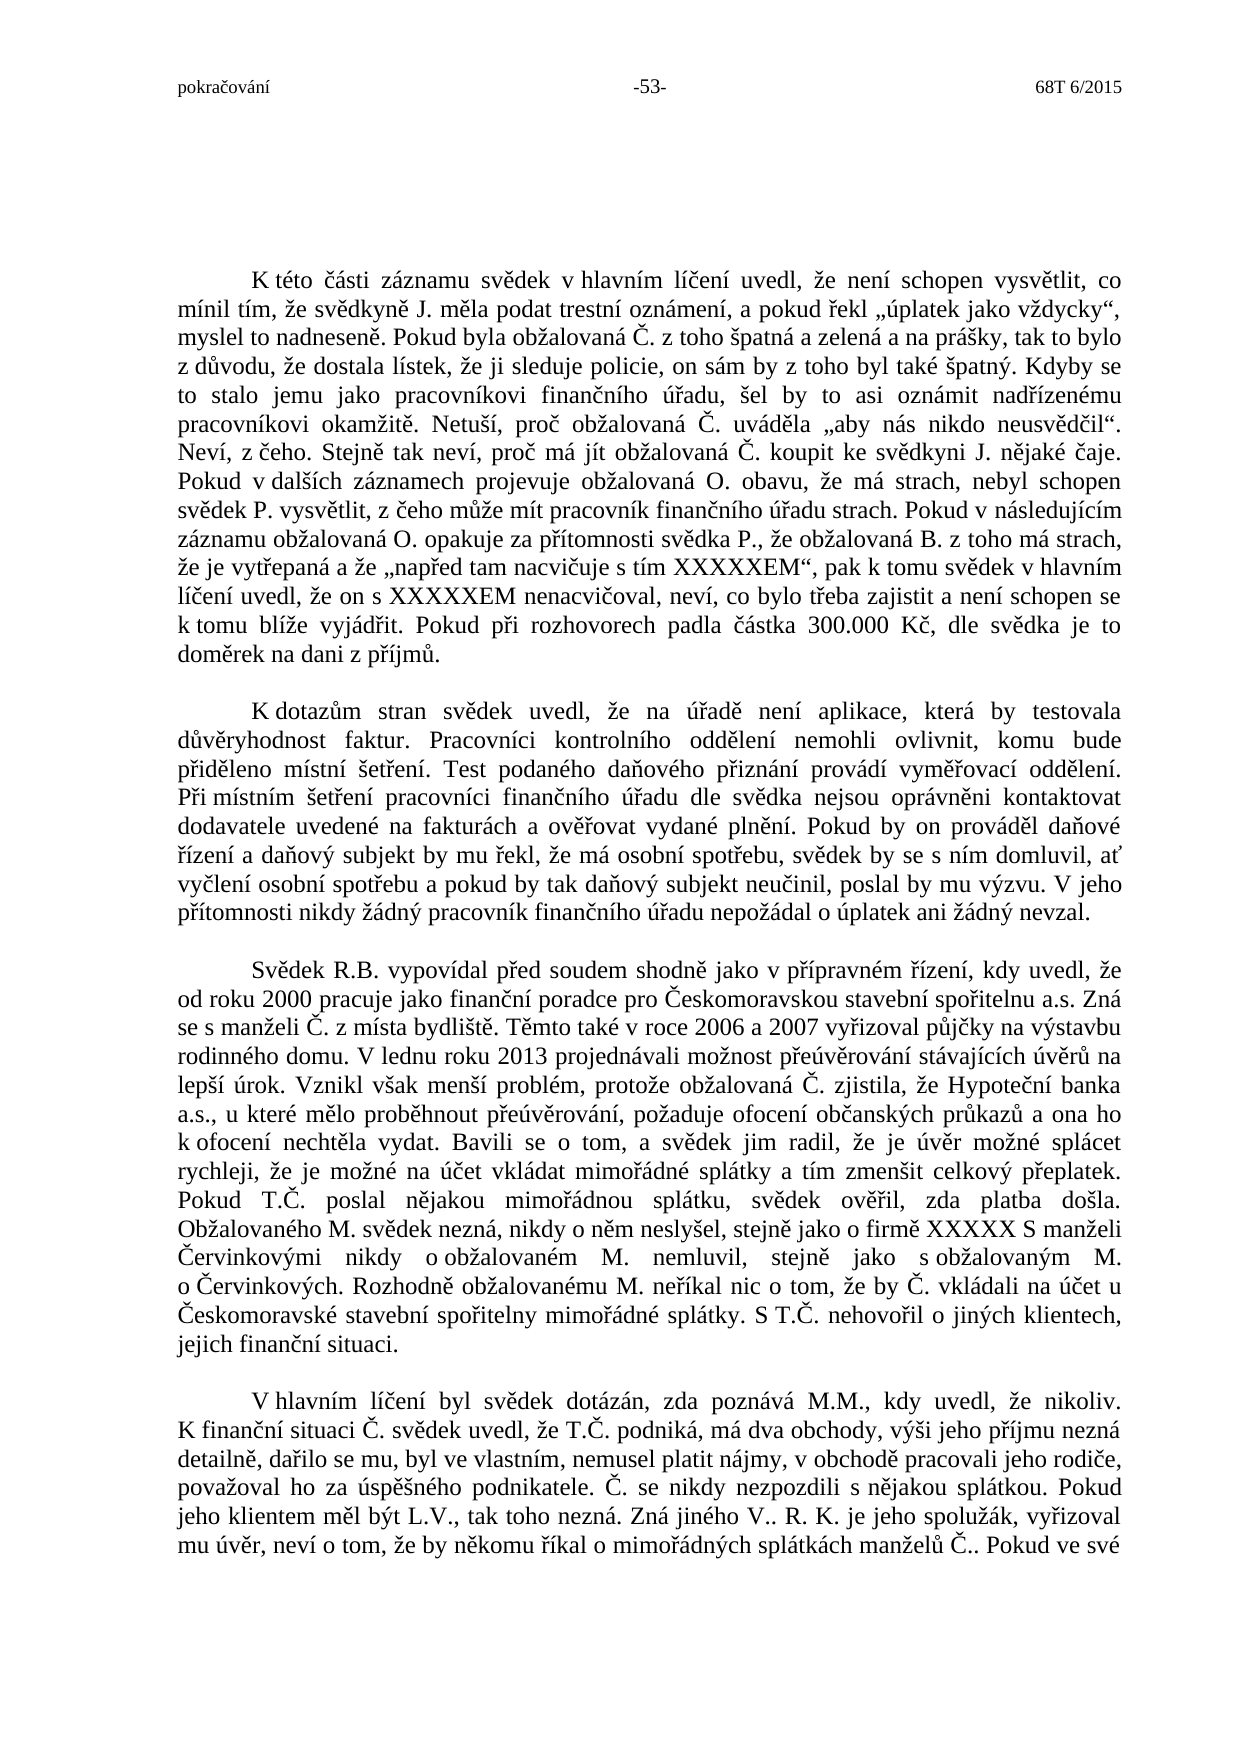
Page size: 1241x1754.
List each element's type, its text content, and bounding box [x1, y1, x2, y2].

text K této části záznamu svědek v hlavním líčení uvedl, že není schopen vysvětlit, co mínil tím, že svědkyně J. měla podat trestní oznámení, a pokud řekl „úplatek jako vždycky“, myslel to nadneseně. Pokud byla obžalovaná Č. z toho špatná a zelená a na prášky, tak to bylo z důvodu, že dostala lístek, že ji sleduje policie, on sám by z toho byl také špatný. Kdyby se to stalo jemu jako pracovníkovi finančního úřadu, šel by to asi oznámit nadřízenému pracovníkovi okamžitě. Netuší, proč obžalovaná Č. uváděla „aby nás nikdo neusvědčil“. Neví, z čeho. Stejně tak neví, proč má jít obžalovaná Č. koupit ke svědkyni J. nějaké čaje. Pokud v dalších záznamech projevuje obžalovaná O. obavu, že má strach, nebyl schopen svědek P. vysvětlit, z čeho může mít pracovník finančního úřadu strach. Pokud v následujícím záznamu obžalovaná O. opakuje za přítomnosti svědka P., že obžalovaná B. z toho má strach, že je vytřepaná a že „napřed tam nacvičuje s tím XXXXXEM“, pak k tomu svědek v hlavním líčení uvedl, že on s XXXXXEM nenacvičoval, neví, co bylo třeba zajistit a není schopen se k tomu blíže vyjádřit. Pokud při rozhovorech padla částka 300.000 Kč, dle svědka je to doměrek na dani z příjmů. [177, 265, 1122, 667]
text Svědek R.B. vypovídal před soudem shodně jako v přípravném řízení, kdy uvedl, že od roku 2000 pracuje jako finanční poradce pro Českomoravskou stavební spořitelnu a.s. Zná se s manželi Č. z místa bydliště. Těmto také v roce 2006 a 2007 vyřizoval půjčky na výstavbu rodinného domu. V lednu roku 2013 projednávali možnost přeúvěrování stávajících úvěrů na lepší úrok. Vznikl však menší problém, protože obžalovaná Č. zjistila, že Hypoteční banka a.s., u které mělo proběhnout přeúvěrování, požaduje ofocení občanských průkazů a ona ho k ofocení nechtěla vydat. Bavili se o tom, a svědek jim radil, že je úvěr možné splácet rychleji, že je možné na účet vkládat mimořádné splátky a tím zmenšit celkový přeplatek. Pokud T.Č. poslal nějakou mimořádnou splátku, svědek ověřil, zda platba došla. Obžalovaného M. svědek nezná, nikdy o něm neslyšel, stejně jako o firmě XXXXX S manželi Červinkovými nikdy o obžalovaném M. nemluvil, stejně jako s obžalovaným M. o Červinkových. Rozhodně obžalovanému M. neříkal nic o tom, že by Č. vkládali na účet u Českomoravské stavební spořitelny mimořádné splátky. S T.Č. nehovořil o jiných klientech, jejich finanční situaci. [177, 955, 1122, 1357]
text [177, 1386, 1122, 1559]
text K dotazům stran svědek uvedl, že na úřadě není aplikace, která by testovala důvěryhodnost faktur. Pracovníci kontrolního oddělení nemohli ovlivnit, komu bude přiděleno místní šetření. Test podaného daňového přiznání provádí vyměřovací oddělení. Při místním šetření pracovníci finančního úřadu dle svědka nejsou oprávněni kontaktovat dodavatele uvedené na fakturách a ověřovat vydané plnění. Pokud by on prováděl daňové řízení a daňový subjekt by mu řekl, že má osobní spotřebu, svědek by se s ním domluvil, ať vyčlení osobní spotřebu a pokud by tak daňový subjekt neučinil, poslal by mu výzvu. V jeho přítomnosti nikdy žádný pracovník finančního úřadu nepožádal o úplatek ani žádný nevzal. [177, 696, 1122, 926]
